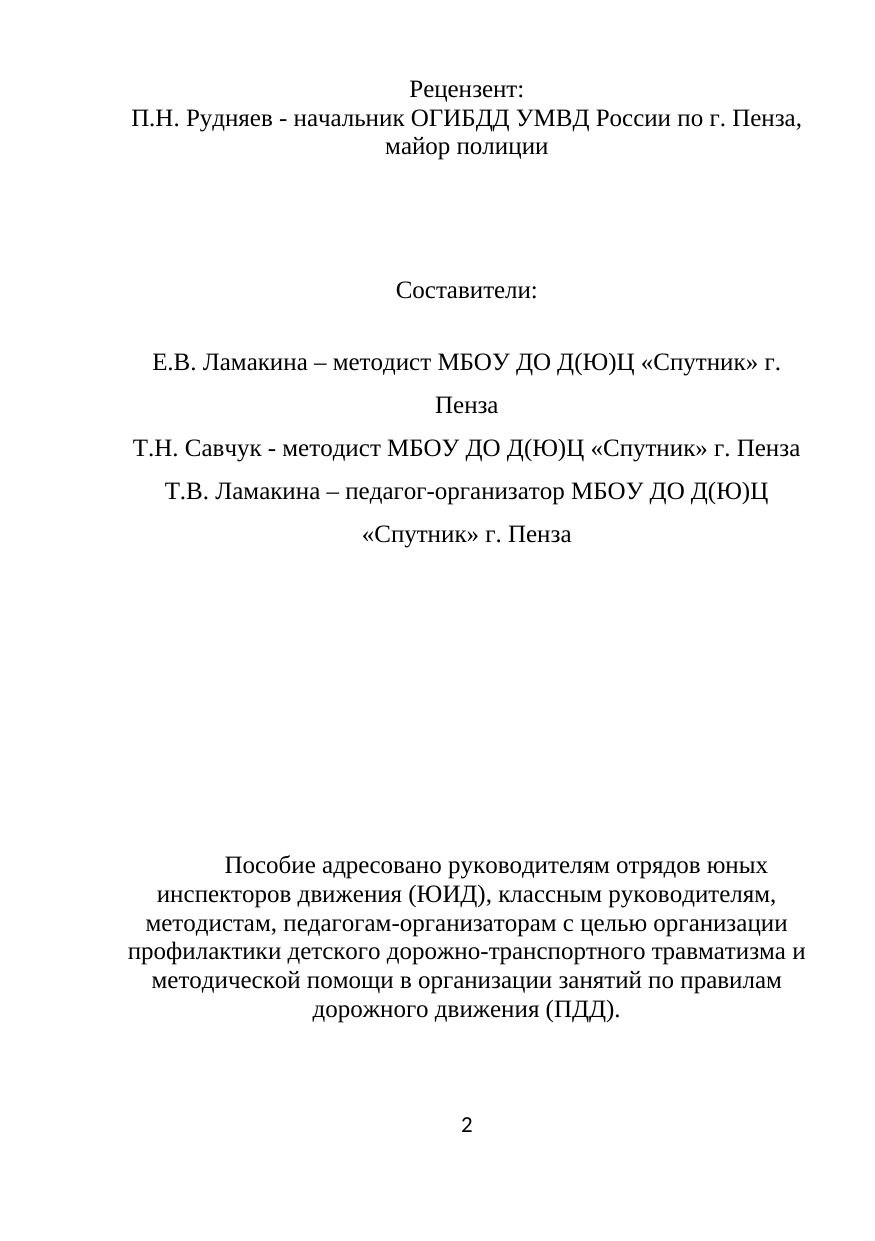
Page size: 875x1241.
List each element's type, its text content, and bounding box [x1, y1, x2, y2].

text Пособие адресовано руководителям отрядов юных инспекторов движения (ЮИД), классным руководителям, методистам, педагогам-организаторам с целью организации профилактики детского дорожно-транспортного травматизма и методической помощи в организации занятий по правилам дорожного движения (ПДД). [118, 850, 815, 1023]
text Т.Н. Савчук - методист МБОУ ДО Д(Ю)Ц «Спутник» г. Пенза [118, 433, 815, 462]
text Рецензент: [118, 74, 815, 103]
text Т.В. Ламакина – педагог-организатор МБОУ ДО Д(Ю)Ц «Спутник» г. Пенза [118, 476, 815, 548]
text Е.В. Ламакина – методист МБОУ ДО Д(Ю)Ц «Спутник» г. Пенза [118, 347, 815, 419]
text Составители: [118, 275, 815, 304]
text П.Н. Рудняев - начальник ОГИБДД УМВД России по г. Пенза, майор полиции [118, 103, 815, 160]
